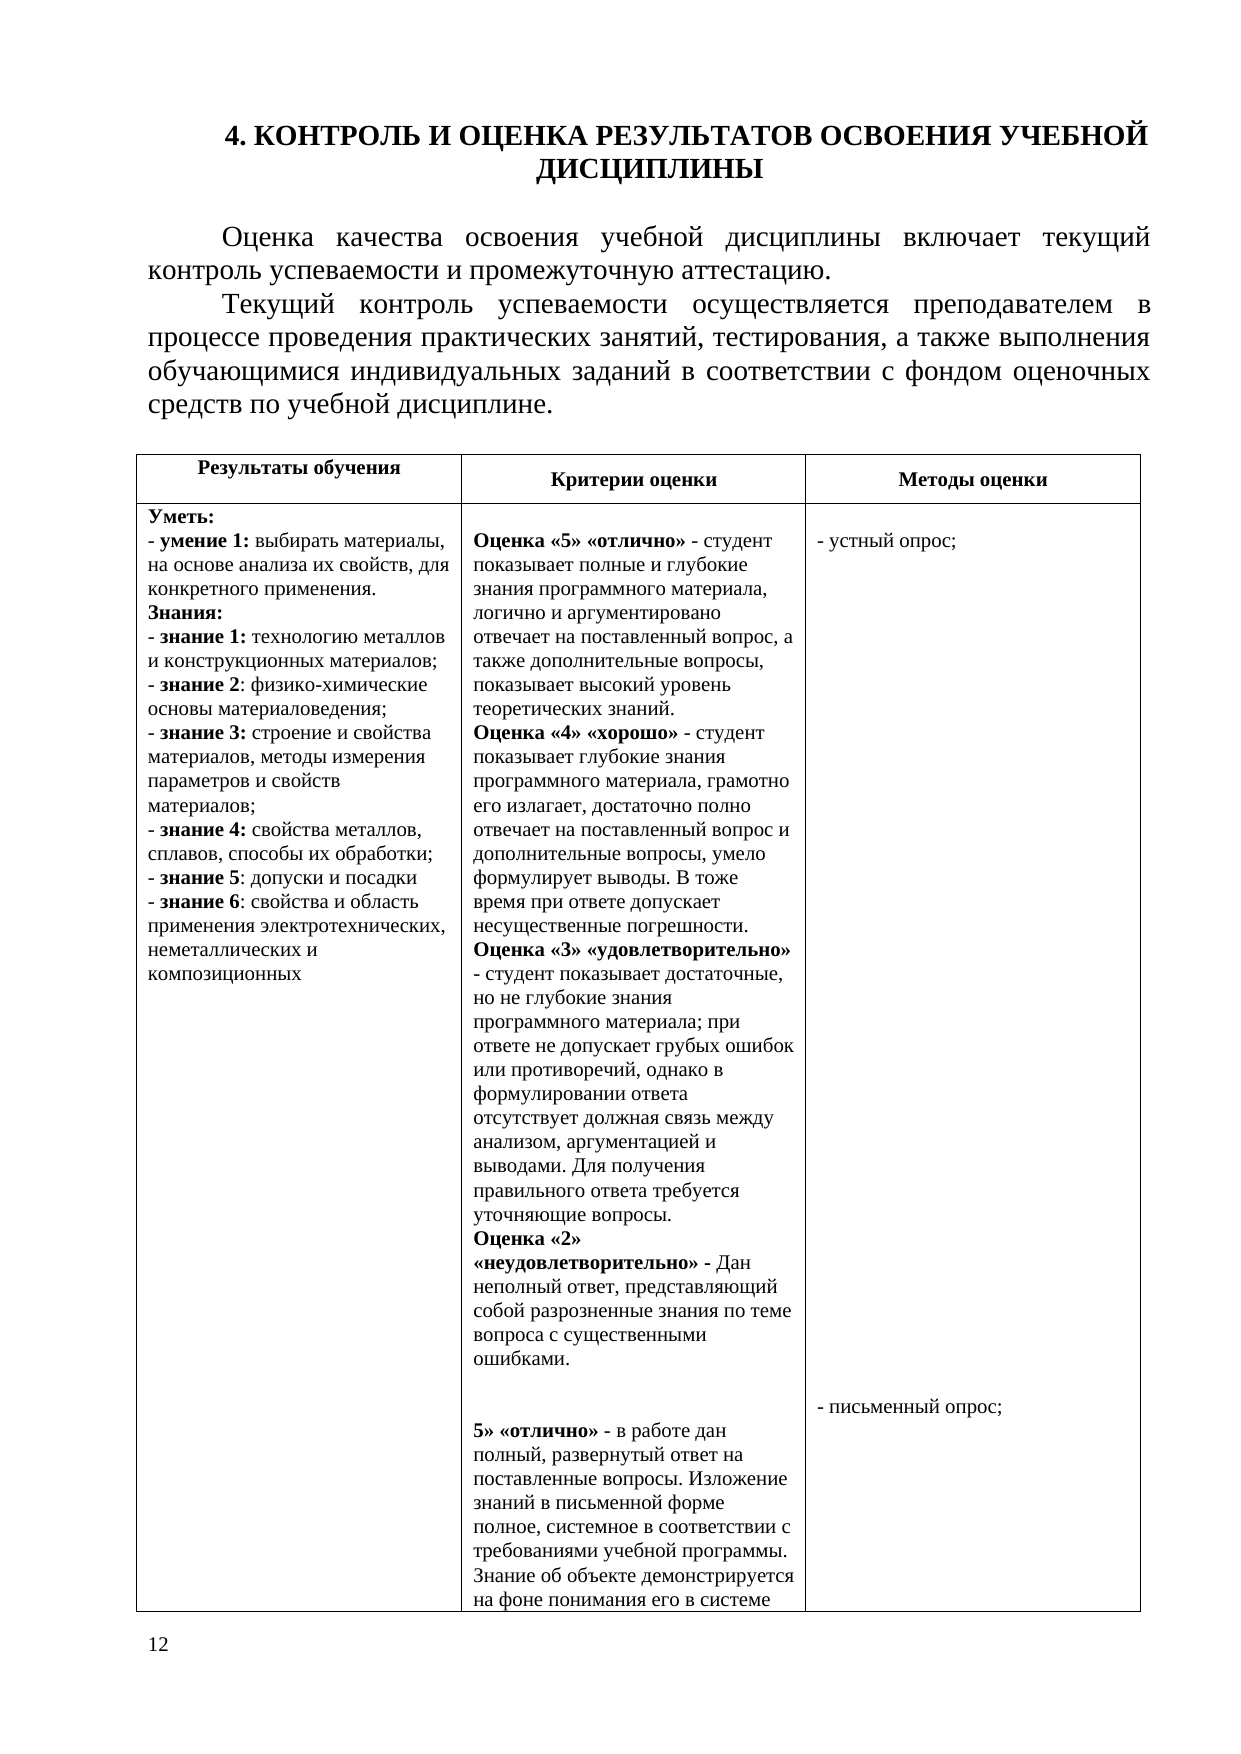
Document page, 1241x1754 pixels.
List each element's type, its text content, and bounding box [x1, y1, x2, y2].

table_header Критерии оценки [462, 455, 805, 503]
text Текущий контроль успеваемости осуществляется преподавателем в процессе проведения практических занятий, тестирования, а также выполнения обучающимися индивидуальных заданий в соответствии с фондом оценочных средств по учебной дисциплине. [148, 286, 1152, 420]
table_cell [137, 504, 461, 1611]
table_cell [462, 504, 805, 1611]
text 4. Контроль и оценка результатов освоения УЧЕБНОЙ ДИСЦИПЛИНЫ [148, 118, 1152, 185]
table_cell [806, 504, 1140, 1611]
text Оценка качества освоения учебной дисциплины включает текущий контроль успеваемости и промежуточную аттестацию. [148, 219, 1152, 286]
table_header Методы оценки [806, 455, 1140, 503]
table_header Результаты обучения [137, 455, 461, 503]
